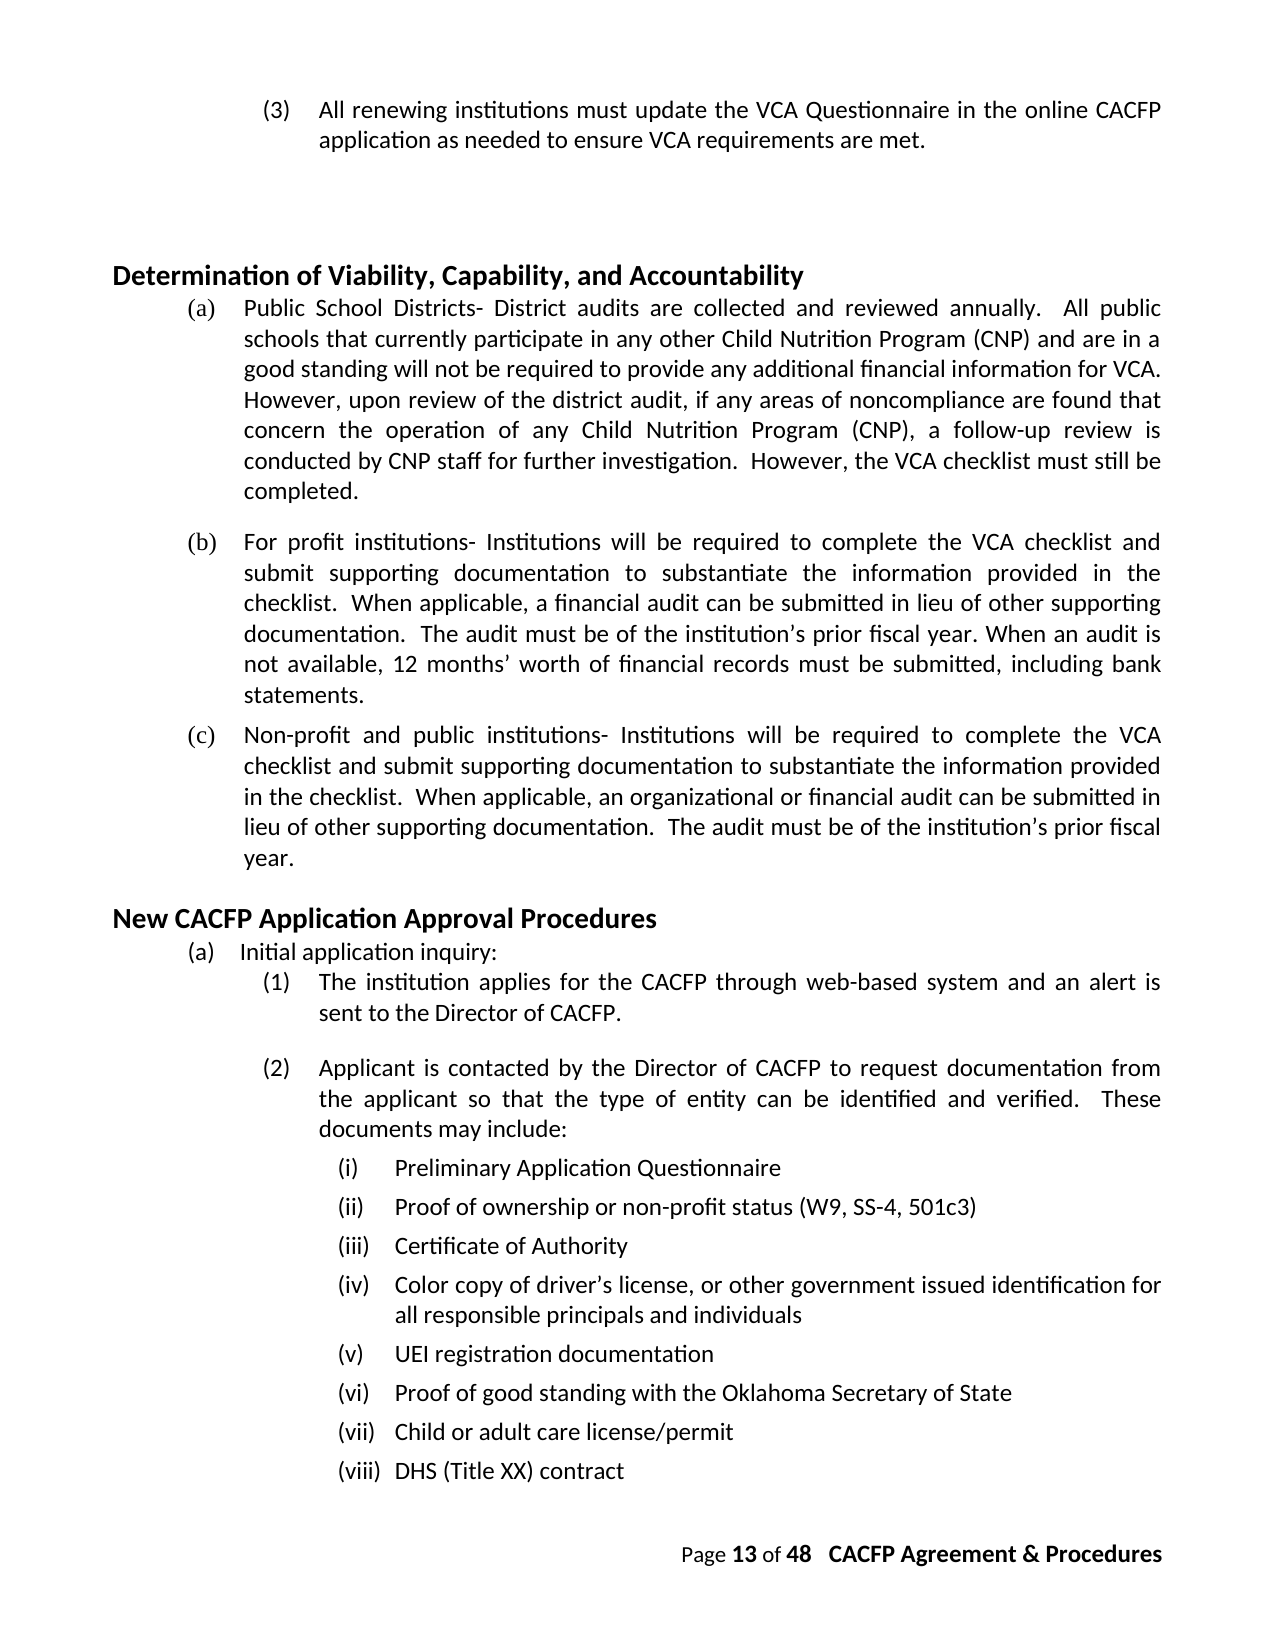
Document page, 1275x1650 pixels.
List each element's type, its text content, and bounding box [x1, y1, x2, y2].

list The institution applies for the CACFP through web-based system and an alert is sent to the Director of CACFP. [262, 966, 1162, 1027]
list Child or adult care license/permit [337, 1416, 1162, 1446]
list DHS (Title XX) contract [337, 1455, 1162, 1485]
list All renewing institutions must update the VCA Questionnaire in the online CACFP application as needed to ensure VCA requirements are met. [262, 94, 1162, 155]
list Color copy of driver’s license, or other government issued identification for all responsible principals and individuals [337, 1269, 1162, 1330]
list For profit institutions- Institutions will be required to complete the VCA checklist and submit supporting documentation to substantiate the information provided in the checklist. When applicable, a financial audit can be submitted in lieu of other supporting documentation. The audit must be of the institution’s prior fiscal year. When an audit is not available, 12 months’ worth of financial records must be submitted, including bank statements. [187, 526, 1162, 709]
list UEI registration documentation [337, 1338, 1162, 1369]
list Applicant is contacted by the Director of CACFP to request documentation from the applicant so that the type of entity can be identified and verified. These documents may include: [262, 1052, 1162, 1144]
text Determination of Viability, Capability, and Accountability [112, 257, 1162, 292]
list Public School Districts- District audits are collected and reviewed annually. All public schools that currently participate in any other Child Nutrition Program (CNP) and are in a good standing will not be required to provide any additional financial information for VCA. However, upon review of the district audit, if any areas of noncompliance are found that concern the operation of any Child Nutrition Program (CNP), a follow-up review is conducted by CNP staff for further investigation. However, the VCA checklist must still be completed. [187, 292, 1162, 506]
text New CACFP Application Approval Procedures [112, 900, 1162, 936]
list Initial application inquiry: [187, 936, 1162, 966]
list Non-profit and public institutions- Institutions will be required to complete the VCA checklist and submit supporting documentation to substantiate the information provided in the checklist. When applicable, an organizational or financial audit can be submitted in lieu of other supporting documentation. The audit must be of the institution’s prior fiscal year. [187, 719, 1162, 872]
list Certificate of Authority [337, 1230, 1162, 1261]
list Proof of good standing with the Oklahoma Secretary of State [337, 1377, 1162, 1408]
list Proof of ownership or non-profit status (W9, SS-4, 501c3) [337, 1191, 1162, 1222]
list Preliminary Application Questionnaire [337, 1152, 1162, 1183]
